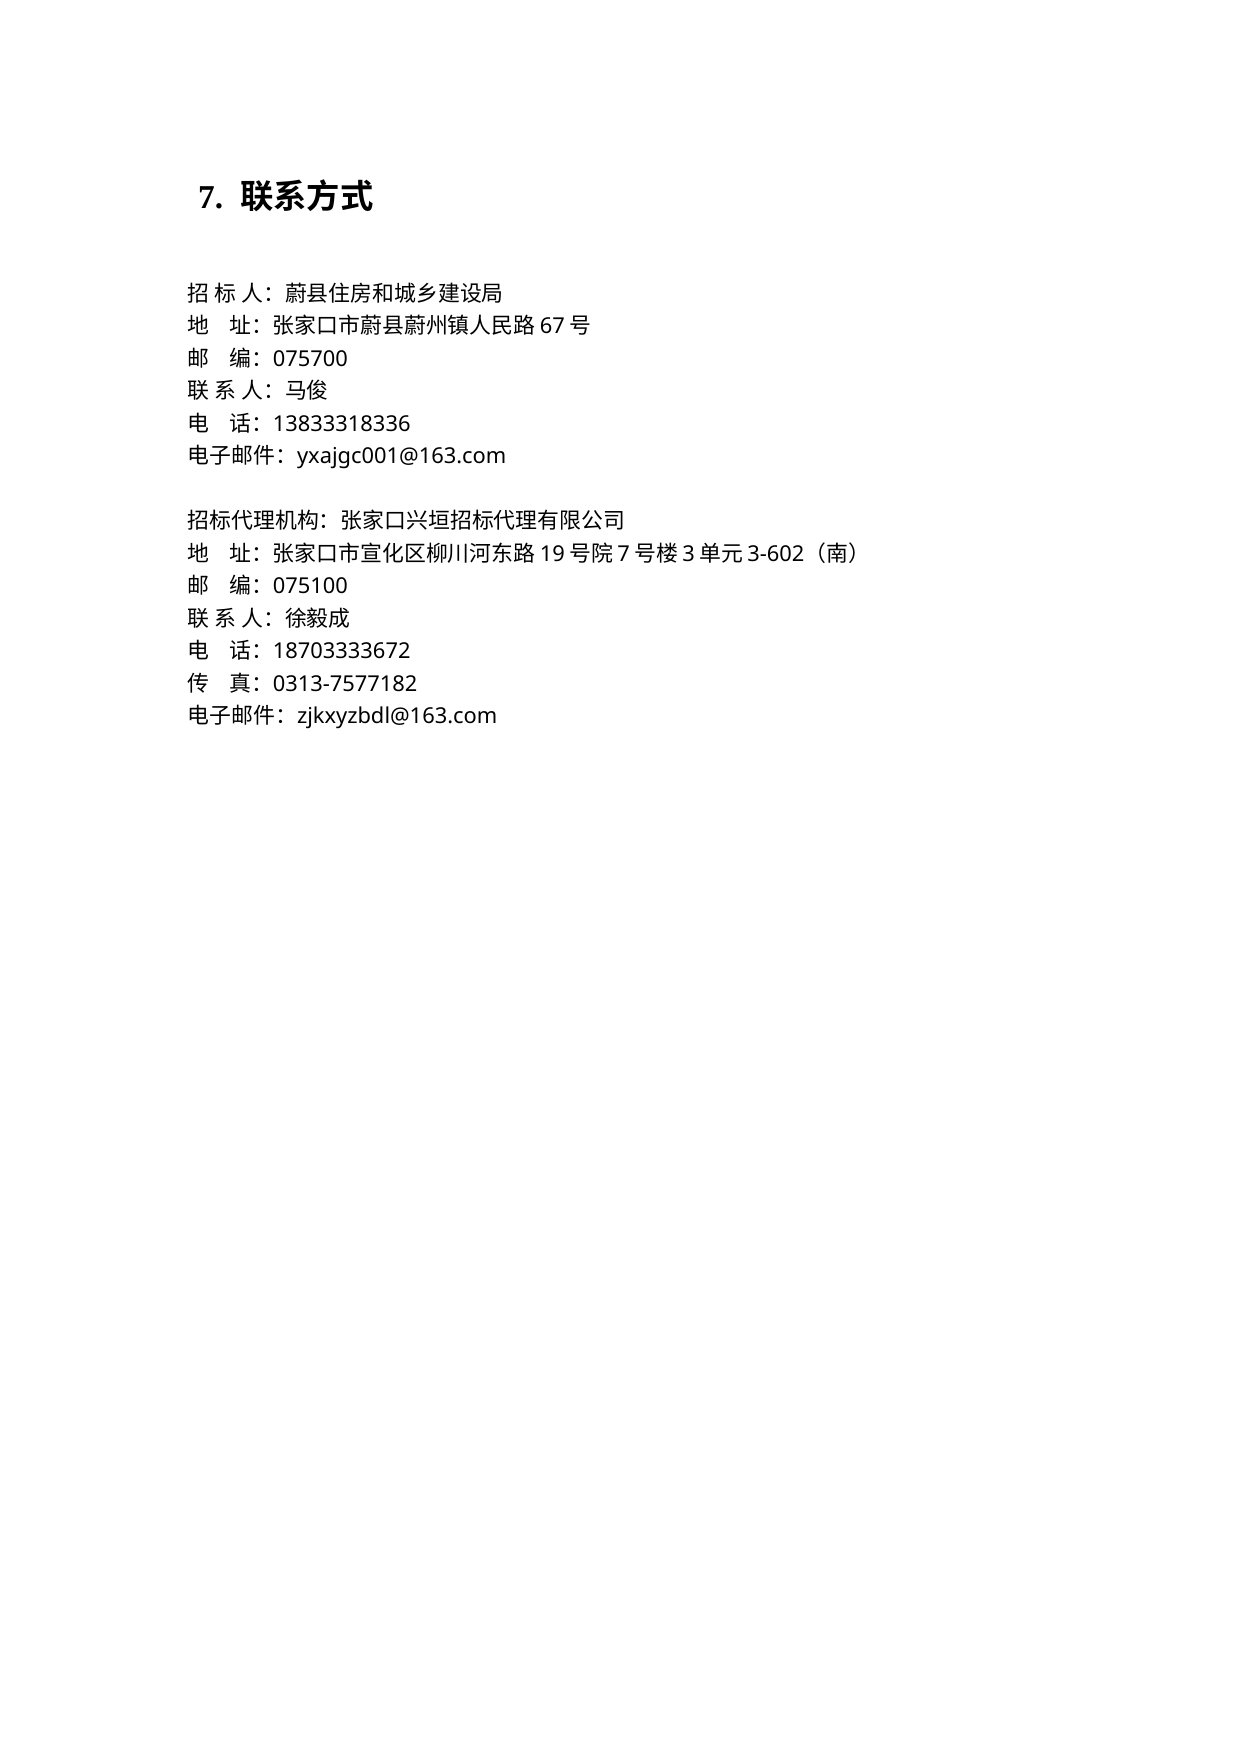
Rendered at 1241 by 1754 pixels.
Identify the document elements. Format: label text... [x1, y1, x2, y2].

text 邮 编：075100 [187, 568, 1053, 600]
text 电子邮件：zjkxyzbdl@163.com [187, 698, 1053, 730]
text 地 址：张家口市宣化区柳川河东路19号院7号楼3单元3-602（南） [187, 535, 1053, 568]
text 招标代理机构：张家口兴垣招标代理有限公司 [187, 503, 1053, 535]
text 联 系 人：马俊 [187, 373, 1053, 405]
subtitle 联系方式 [198, 162, 1053, 227]
text 传 真：0313-7577182 [187, 665, 1053, 698]
text 联 系 人：徐毅成 [187, 600, 1053, 633]
text 地 址：张家口市蔚县蔚州镇人民路67号 [187, 308, 1053, 340]
text 电 话：13833318336 [187, 405, 1053, 438]
text 邮 编：075700 [187, 340, 1053, 373]
text 招 标 人：蔚县住房和城乡建设局 [187, 275, 1053, 308]
text 电子邮件：yxajgc001@163.com [187, 438, 1053, 470]
text 电 话：18703333672 [187, 633, 1053, 665]
